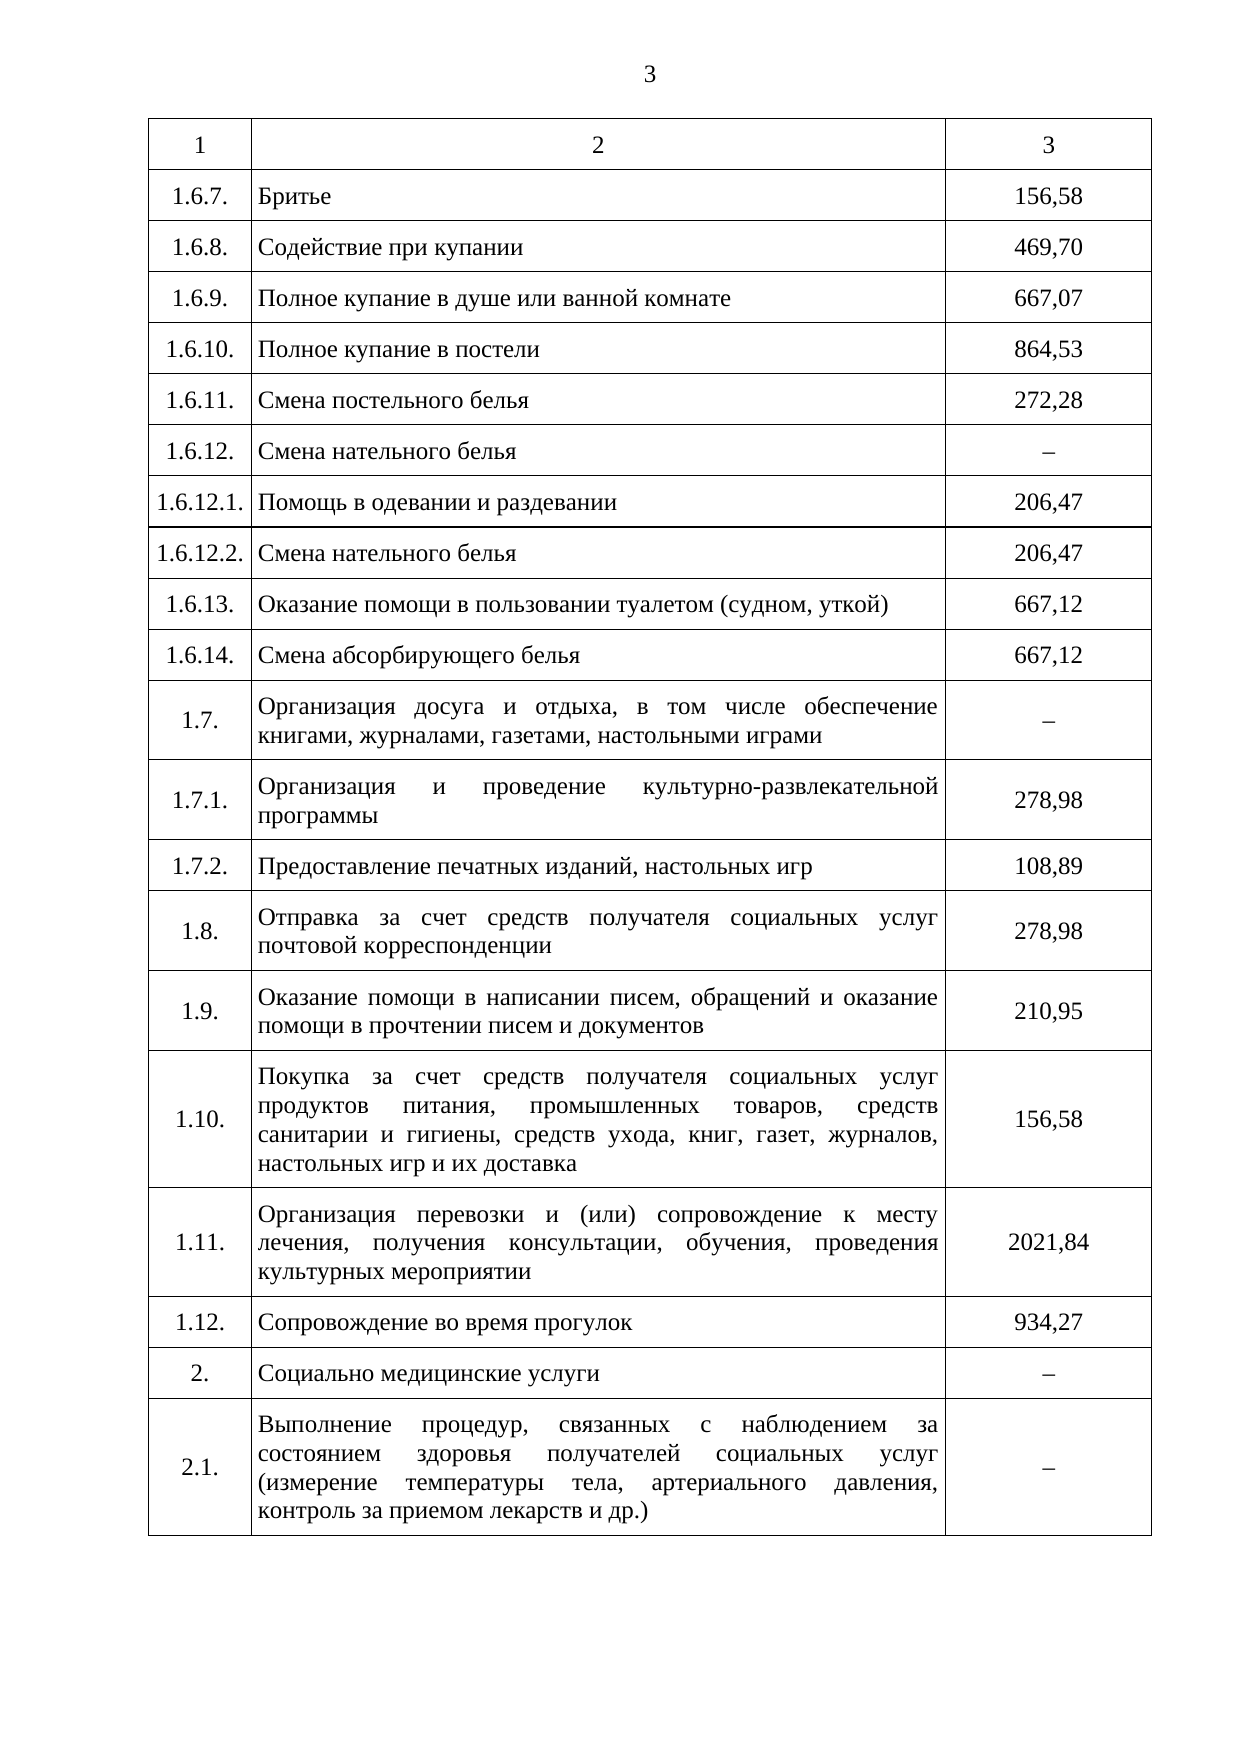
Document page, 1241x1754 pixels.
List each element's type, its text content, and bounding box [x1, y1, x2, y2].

table_cell 1.7. [149, 681, 251, 759]
table_cell Сопровождение во время прогулок [252, 1297, 945, 1347]
table_cell 206,47 [946, 528, 1151, 577]
table_cell Выполнение процедур, связанных с наблюдением за состоянием здоровья получателей социальных услуг (измерение температуры тела, артериального давления, контроль за приемом лекарств и др.) [252, 1399, 945, 1535]
table_cell 1.6.9. [149, 272, 251, 322]
table_cell 667,12 [946, 579, 1151, 628]
table_cell 1.10. [149, 1051, 251, 1187]
table_cell Предоставление печатных изданий, настольных игр [252, 840, 945, 890]
table_cell Содействие при купании [252, 221, 945, 271]
table_cell 2.1. [149, 1399, 251, 1535]
table_cell 1.9. [149, 971, 251, 1050]
table_cell 1.6.12.2. [149, 528, 251, 577]
table_cell 1.6.12.1. [149, 476, 251, 526]
table_cell 108,89 [946, 840, 1151, 890]
table_cell 1.7.1. [149, 760, 251, 839]
table_cell 1.6.13. [149, 579, 251, 628]
table_cell 1.6.11. [149, 374, 251, 424]
table_cell Организация досуга и отдыха, в том числе обеспечение книгами, журналами, газетами, настольными играми [252, 681, 945, 759]
table_cell – [946, 681, 1151, 759]
table_cell 206,47 [946, 476, 1151, 526]
table_cell Социально медицинские услуги [252, 1348, 945, 1398]
table_cell 934,27 [946, 1297, 1151, 1347]
table_cell Полное купание в постели [252, 323, 945, 373]
table_cell 1.6.7. [149, 170, 251, 220]
table_cell 1.8. [149, 891, 251, 970]
table_cell 1.6.8. [149, 221, 251, 271]
table_cell – [946, 1348, 1151, 1398]
table_cell Смена нательного белья [252, 425, 945, 475]
table_cell 864,53 [946, 323, 1151, 373]
table_cell 210,95 [946, 971, 1151, 1050]
table_cell – [946, 425, 1151, 475]
table_cell – [946, 1399, 1151, 1535]
table_header 2 [252, 119, 945, 169]
table_header 3 [946, 119, 1151, 169]
table_header 1 [149, 119, 251, 169]
table_cell Смена нательного белья [252, 528, 945, 577]
table_cell 469,70 [946, 221, 1151, 271]
table_cell Полное купание в душе или ванной комнате [252, 272, 945, 322]
table_cell 667,07 [946, 272, 1151, 322]
table_cell 2. [149, 1348, 251, 1398]
table_cell 667,12 [946, 630, 1151, 679]
table_cell Отправка за счет средств получателя социальных услуг почтовой корреспонденции [252, 891, 945, 970]
table_cell Организация перевозки и (или) сопровождение к месту лечения, получения консультации, обучения, проведения культурных мероприятии [252, 1188, 945, 1296]
table_cell 1.11. [149, 1188, 251, 1296]
table_cell Бритье [252, 170, 945, 220]
table_cell 1.12. [149, 1297, 251, 1347]
table_cell 156,58 [946, 1051, 1151, 1187]
table_cell Оказание помощи в написании писем, обращений и оказание помощи в прочтении писем и документов [252, 971, 945, 1050]
table_cell 1.7.2. [149, 840, 251, 890]
table_cell 272,28 [946, 374, 1151, 424]
table_cell 156,58 [946, 170, 1151, 220]
table_cell 278,98 [946, 760, 1151, 839]
table_cell 1.6.14. [149, 630, 251, 679]
table_cell 1.6.10. [149, 323, 251, 373]
table_cell 2021,84 [946, 1188, 1151, 1296]
table_cell 278,98 [946, 891, 1151, 970]
table_cell Организация и проведение культурно-развлекательной программы [252, 760, 945, 839]
table_cell Оказание помощи в пользовании туалетом (судном, уткой) [252, 579, 945, 628]
table_cell Покупка за счет средств получателя социальных услуг продуктов питания, промышленных товаров, средств санитарии и гигиены, средств ухода, книг, газет, журналов, настольных игр и их доставка [252, 1051, 945, 1187]
table_cell Помощь в одевании и раздевании [252, 476, 945, 526]
table_cell Смена постельного белья [252, 374, 945, 424]
table_cell Смена абсорбирующего белья [252, 630, 945, 679]
table_cell 1.6.12. [149, 425, 251, 475]
